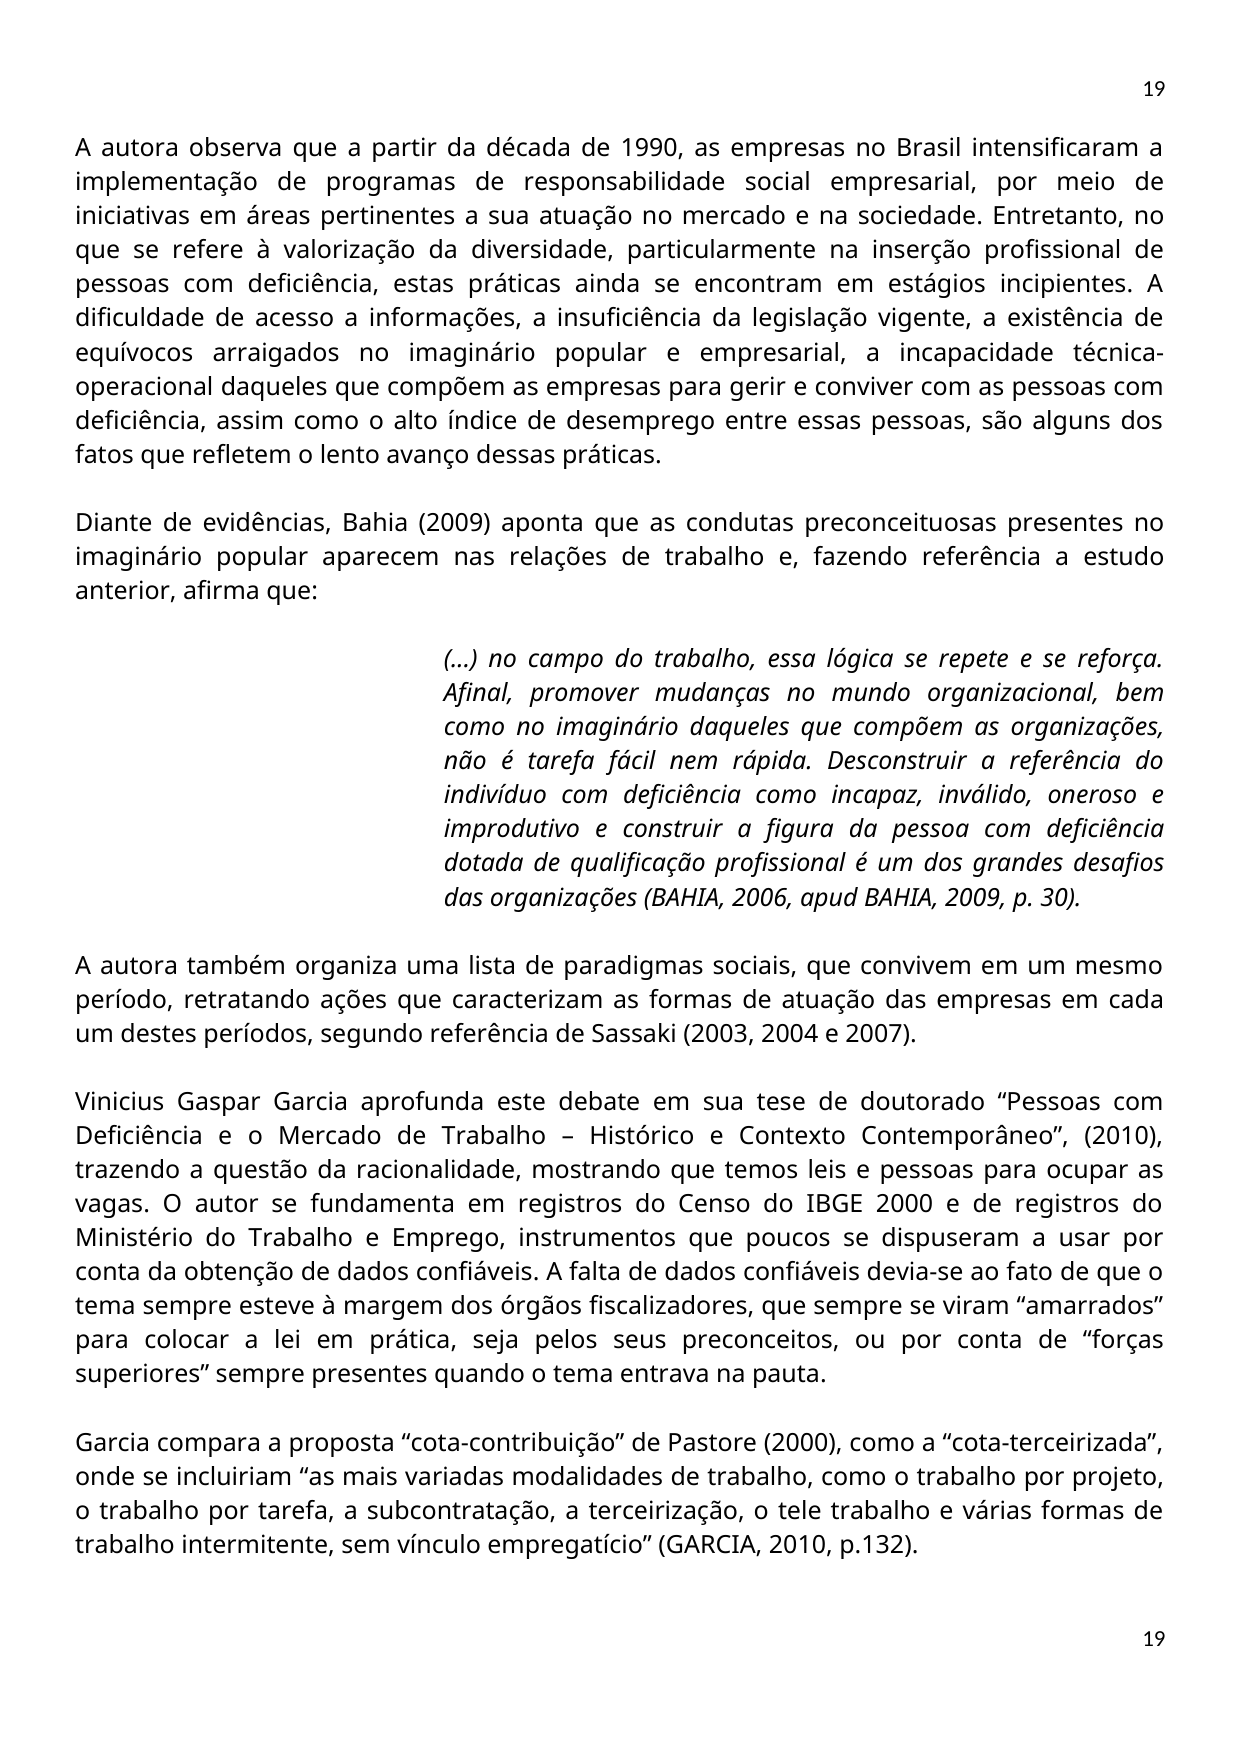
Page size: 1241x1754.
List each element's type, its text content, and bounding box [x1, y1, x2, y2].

text (...) no campo do trabalho, essa lógica se repete e se reforça. Afinal, promover mudanças no mundo organizacional, bem como no imaginário daqueles que compõem as organizações, não é tarefa fácil nem rápida. Desconstruir a referência do indivíduo com deficiência como incapaz, inválido, oneroso e improdutivo e construir a figura da pessoa com deficiência dotada de qualificação profissional é um dos grandes desafios das organizações (BAHIA, 2006, apud BAHIA, 2009, p. 30). [444, 641, 1165, 913]
text Garcia compara a proposta “cota-contribuição” de Pastore (2000), como a “cota-terceirizada”, onde se incluiriam “as mais variadas modalidades de trabalho, como o trabalho por projeto, o trabalho por tarefa, a subcontratação, a terceirização, o tele trabalho e várias formas de trabalho intermitente, sem vínculo empregatício” (GARCIA, 2010, p.132). [75, 1424, 1165, 1560]
text Vinicius Gaspar Garcia aprofunda este debate em sua tese de doutorado “Pessoas com Deficiência e o Mercado de Trabalho – Histórico e Contexto Contemporâneo”, (2010), trazendo a questão da racionalidade, mostrando que temos leis e pessoas para ocupar as vagas. O autor se fundamenta em registros do Censo do IBGE 2000 e de registros do Ministério do Trabalho e Emprego, instrumentos que poucos se dispuseram a usar por conta da obtenção de dados confiáveis. A falta de dados confiáveis devia-se ao fato de que o tema sempre esteve à margem dos órgãos fiscalizadores, que sempre se viram “amarrados” para colocar a lei em prática, seja pelos seus preconceitos, ou por conta de “forças superiores” sempre presentes quando o tema entrava na pauta. [75, 1083, 1165, 1390]
text A autora observa que a partir da década de 1990, as empresas no Brasil intensificaram a implementação de programas de responsabilidade social empresarial, por meio de iniciativas em áreas pertinentes a sua atuação no mercado e na sociedade. Entretanto, no que se refere à valorização da diversidade, particularmente na inserção profissional de pessoas com deficiência, estas práticas ainda se encontram em estágios incipientes. A dificuldade de acesso a informações, a insuficiência da legislação vigente, a existência de equívocos arraigados no imaginário popular e empresarial, a incapacidade técnica-operacional daqueles que compõem as empresas para gerir e conviver com as pessoas com deficiência, assim como o alto índice de desemprego entre essas pessoas, são alguns dos fatos que refletem o lento avanço dessas práticas. [75, 130, 1165, 470]
text A autora também organiza uma lista de paradigmas sociais, que convivem em um mesmo período, retratando ações que caracterizam as formas de atuação das empresas em cada um destes períodos, segundo referência de Sassaki (2003, 2004 e 2007). [75, 947, 1165, 1049]
text Diante de evidências, Bahia (2009) aponta que as condutas preconceituosas presentes no imaginário popular aparecem nas relações de trabalho e, fazendo referência a estudo anterior, afirma que: [75, 504, 1165, 607]
